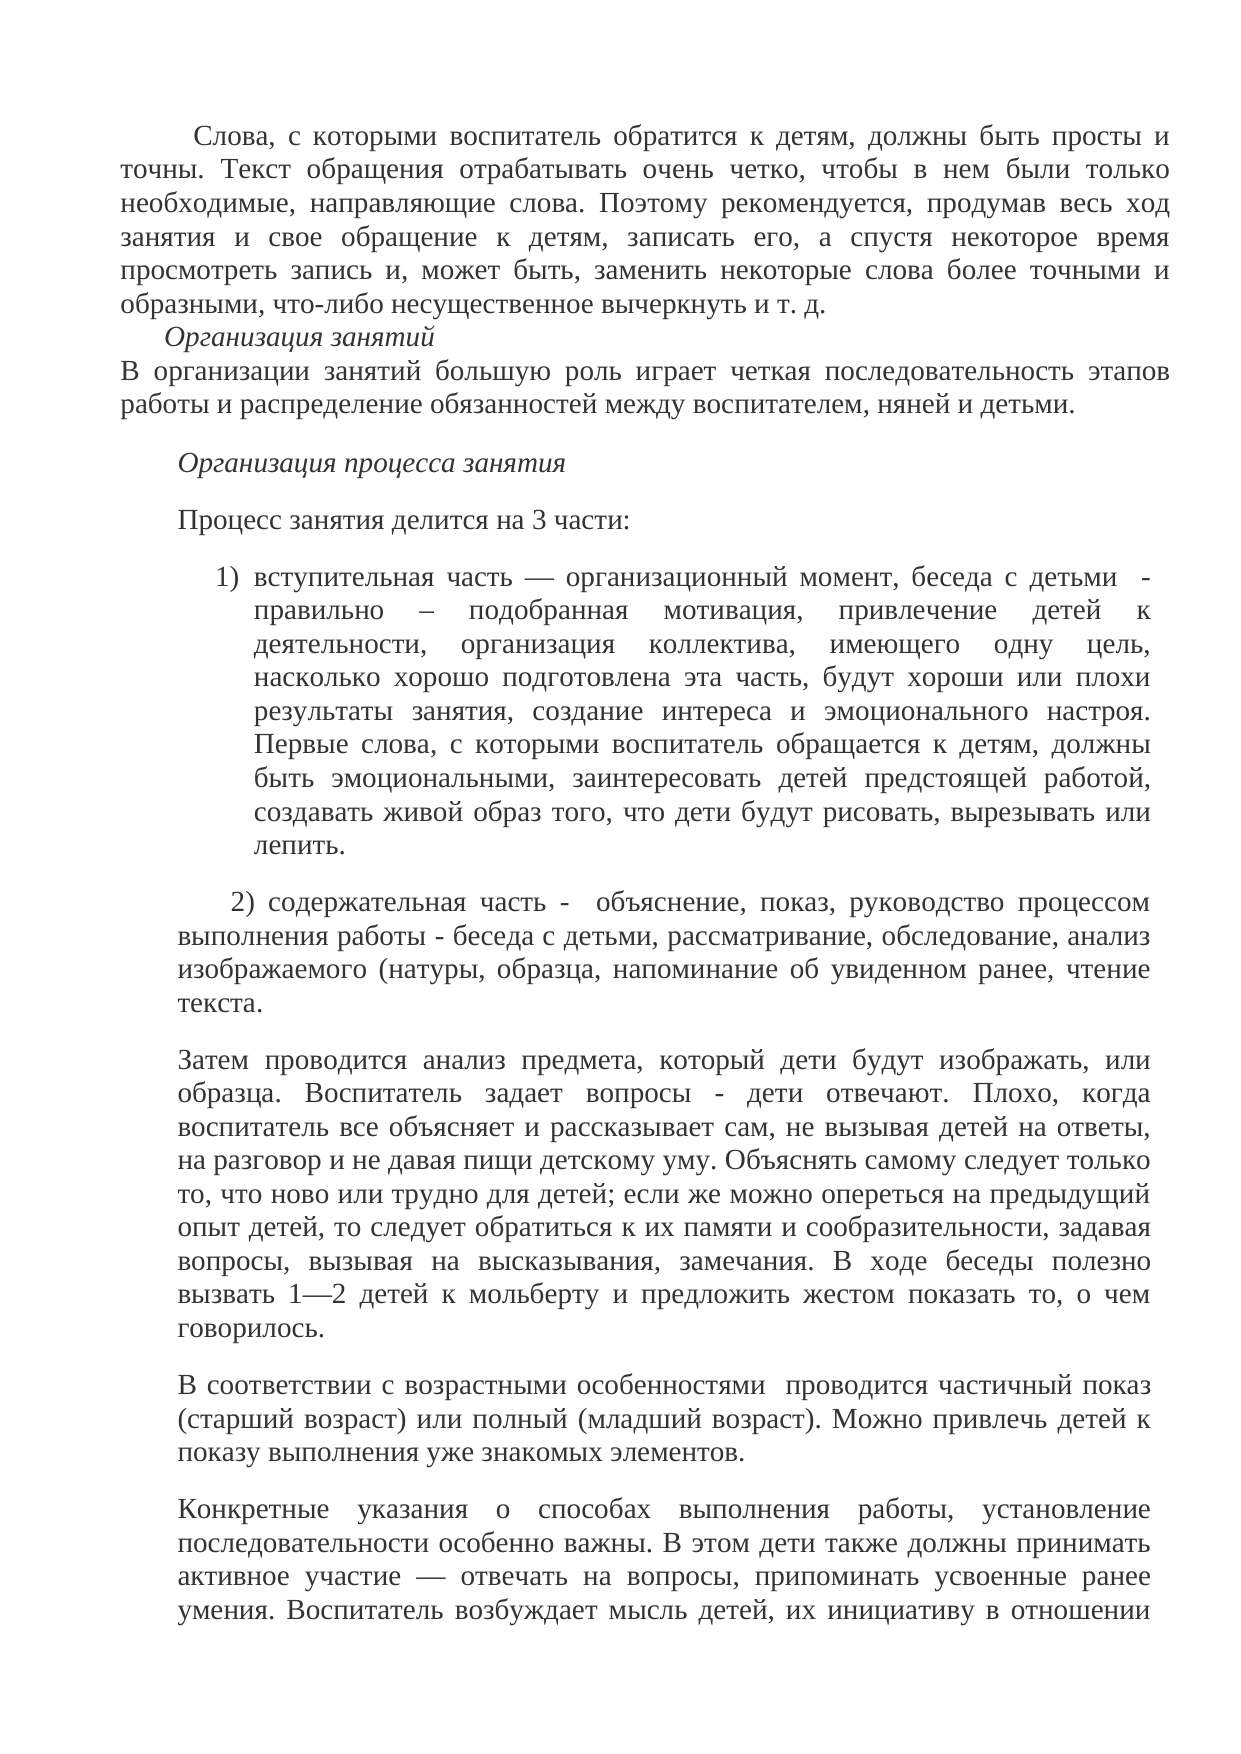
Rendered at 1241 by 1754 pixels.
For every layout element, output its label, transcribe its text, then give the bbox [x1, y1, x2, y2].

text Затем проводится анализ предмета, который дети будут изображать, или образца. Воспитатель задает вопросы - дети отвечают. Плохо, когда воспитатель все объясняет и рассказывает сам, не вызывая детей на ответы, на разговор и не давая пищи детскому уму. Объяснять самому следует только то, что ново или трудно для детей; если же можно опереться на предыдущий опыт детей, то следует обратиться к их памяти и сообразительности, задавая вопросы, вызывая на высказывания, замечания. В ходе беседы полезно вызвать 1—2 детей к мольберту и предложить жестом показать то, о чем говорилось. [177, 1042, 1152, 1344]
list Организация занятий [120, 319, 1240, 353]
text Организация процесса занятия [177, 445, 1152, 478]
list вступительная часть — организационный момент, беседа с детьми - правильно – подобранная мотивация, привлечение детей к деятельности, организация коллектива, имеющего одну цель, насколько хорошо подготовлена эта часть, будут хороши или плохи результаты занятия, создание интереса и эмоционального настроя. Первые слова, с которыми воспитатель обращается к детям, должны быть эмоциональными, заинтересовать детей предстоящей работой, создавать живой образ того, что дети будут рисовать, вырезывать или лепить. [215, 559, 1152, 861]
list Слова, с которыми воспитатель обратится к детям, должны быть просты и точны. Текст обращения отрабатывать очень четко, чтобы в нем были только необходимые, направляющие слова. Поэтому рекомендуется, продумав весь ход занятия и свое обращение к детям, записать его, а спустя некоторое время просмотреть запись и, может быть, заменить некоторые слова более точными и образными, что-либо несущественное вычеркнуть и т. д. [120, 118, 1171, 319]
text Процесс занятия делится на 3 части: [177, 502, 1152, 536]
text 2) содержательная часть - объяснение, показ, руководство процессом выполнения работы - беседа с детьми, рассматривание, обследование, анализ изображаемого (натуры, образца, напоминание об увиденном ранее, чтение текста. [177, 884, 1152, 1018]
list В организации занятий большую роль играет четкая последовательность этапов работы и распределение обязанностей между воспитателем, няней и детьми. [120, 353, 1171, 420]
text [177, 1491, 1152, 1625]
text В соответствии с возрастными особенностями проводится частичный показ (старший возраст) или полный (младший возраст). Можно привлечь детей к показу выполнения уже знакомых элементов. [177, 1367, 1152, 1468]
